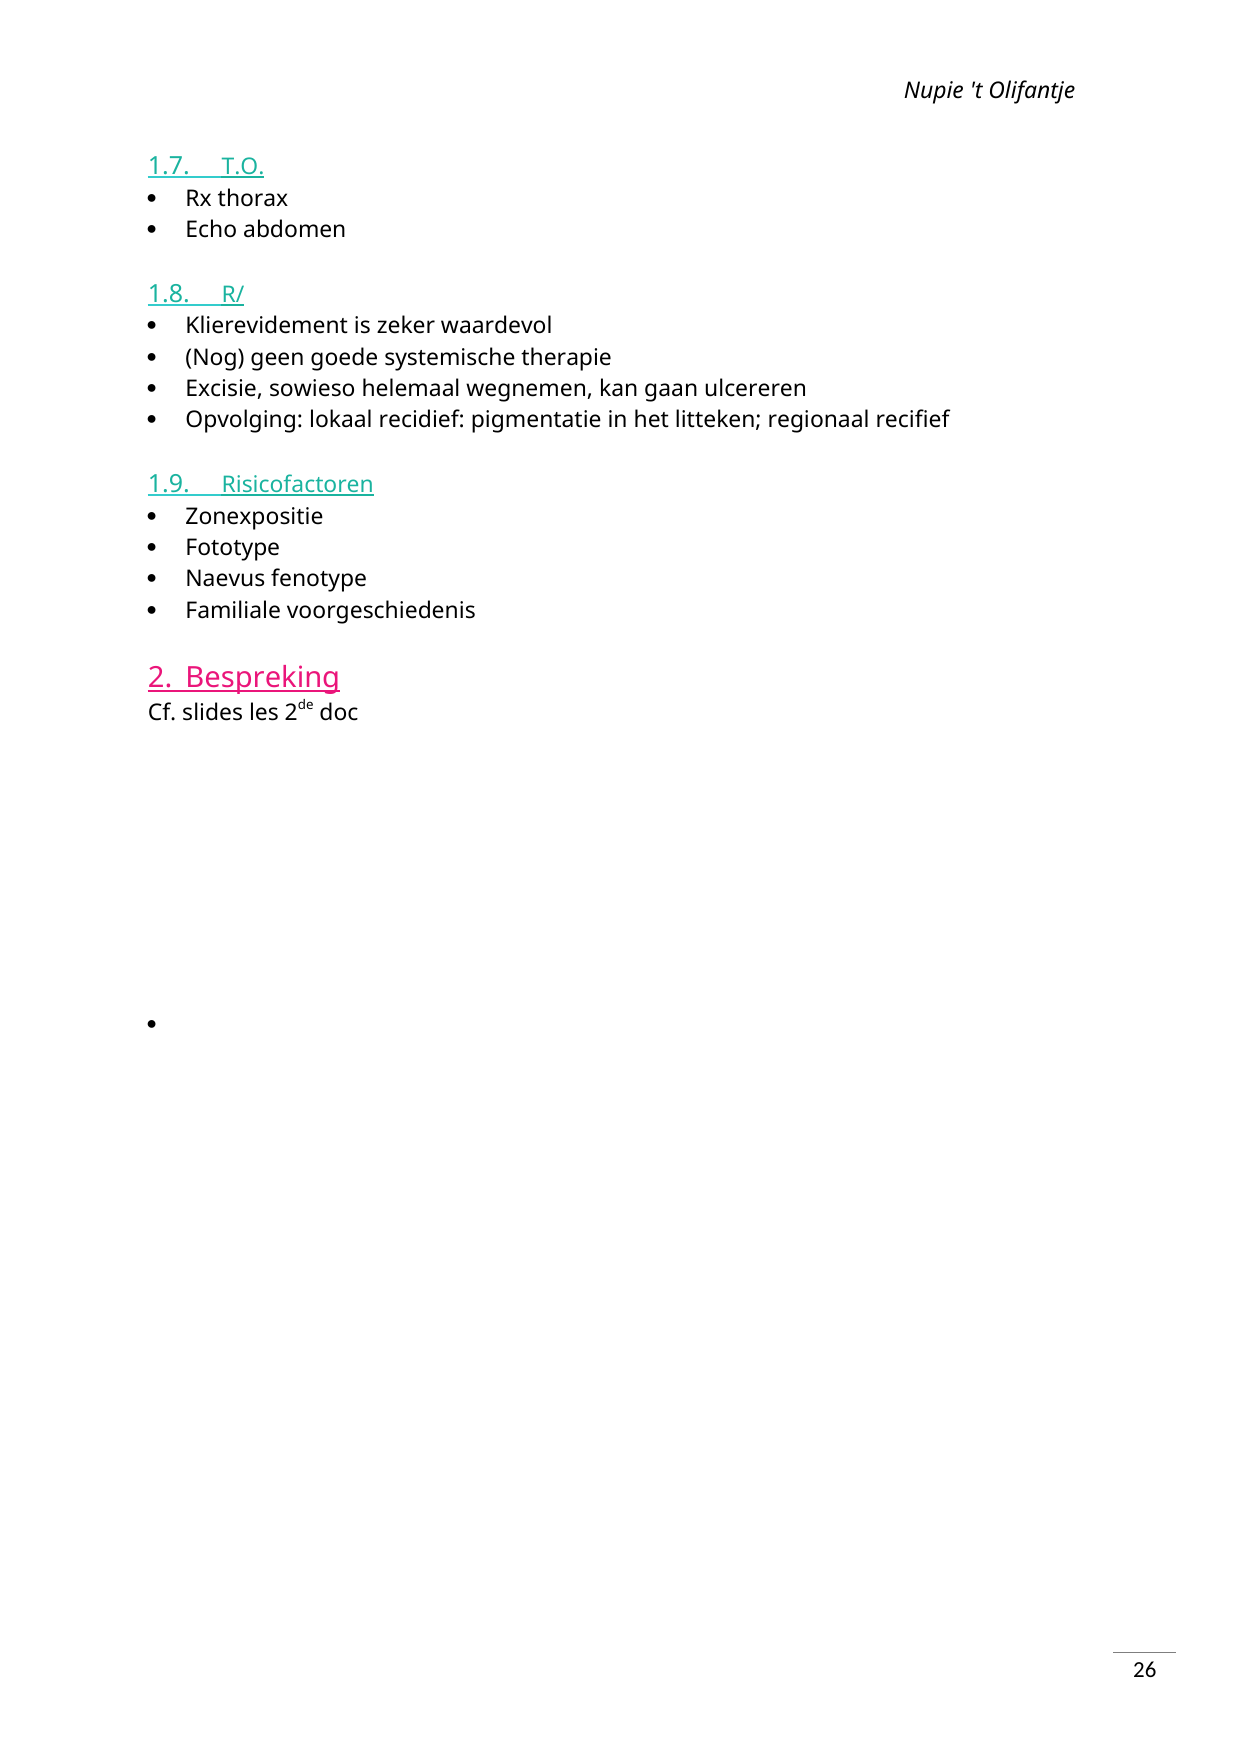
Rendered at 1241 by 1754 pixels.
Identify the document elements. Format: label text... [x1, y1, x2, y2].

list Naevus fenotype [148, 562, 1093, 593]
list Fototype [148, 531, 1093, 562]
subtitle T.O. [148, 148, 1093, 182]
list Opvolging: lokaal recidief: pigmentatie in het litteken; regionaal recifief [148, 403, 1093, 434]
list Excisie, sowieso helemaal wegnemen, kan gaan ulcereren [148, 372, 1093, 403]
list (Nog) geen goede systemische therapie [148, 341, 1093, 372]
list Klierevidement is zeker waardevol [148, 309, 1093, 341]
list Familiale voorgeschiedenis [148, 593, 1093, 625]
list Rx thorax [148, 182, 1093, 213]
subtitle Bespreking [148, 656, 1093, 696]
text Cf. slides les 2de doc [148, 696, 1093, 727]
list Echo abdomen [148, 213, 1093, 244]
subtitle Risicofactoren [148, 466, 1093, 500]
subtitle R/ [148, 275, 1093, 309]
list Zonexpositie [148, 500, 1093, 531]
